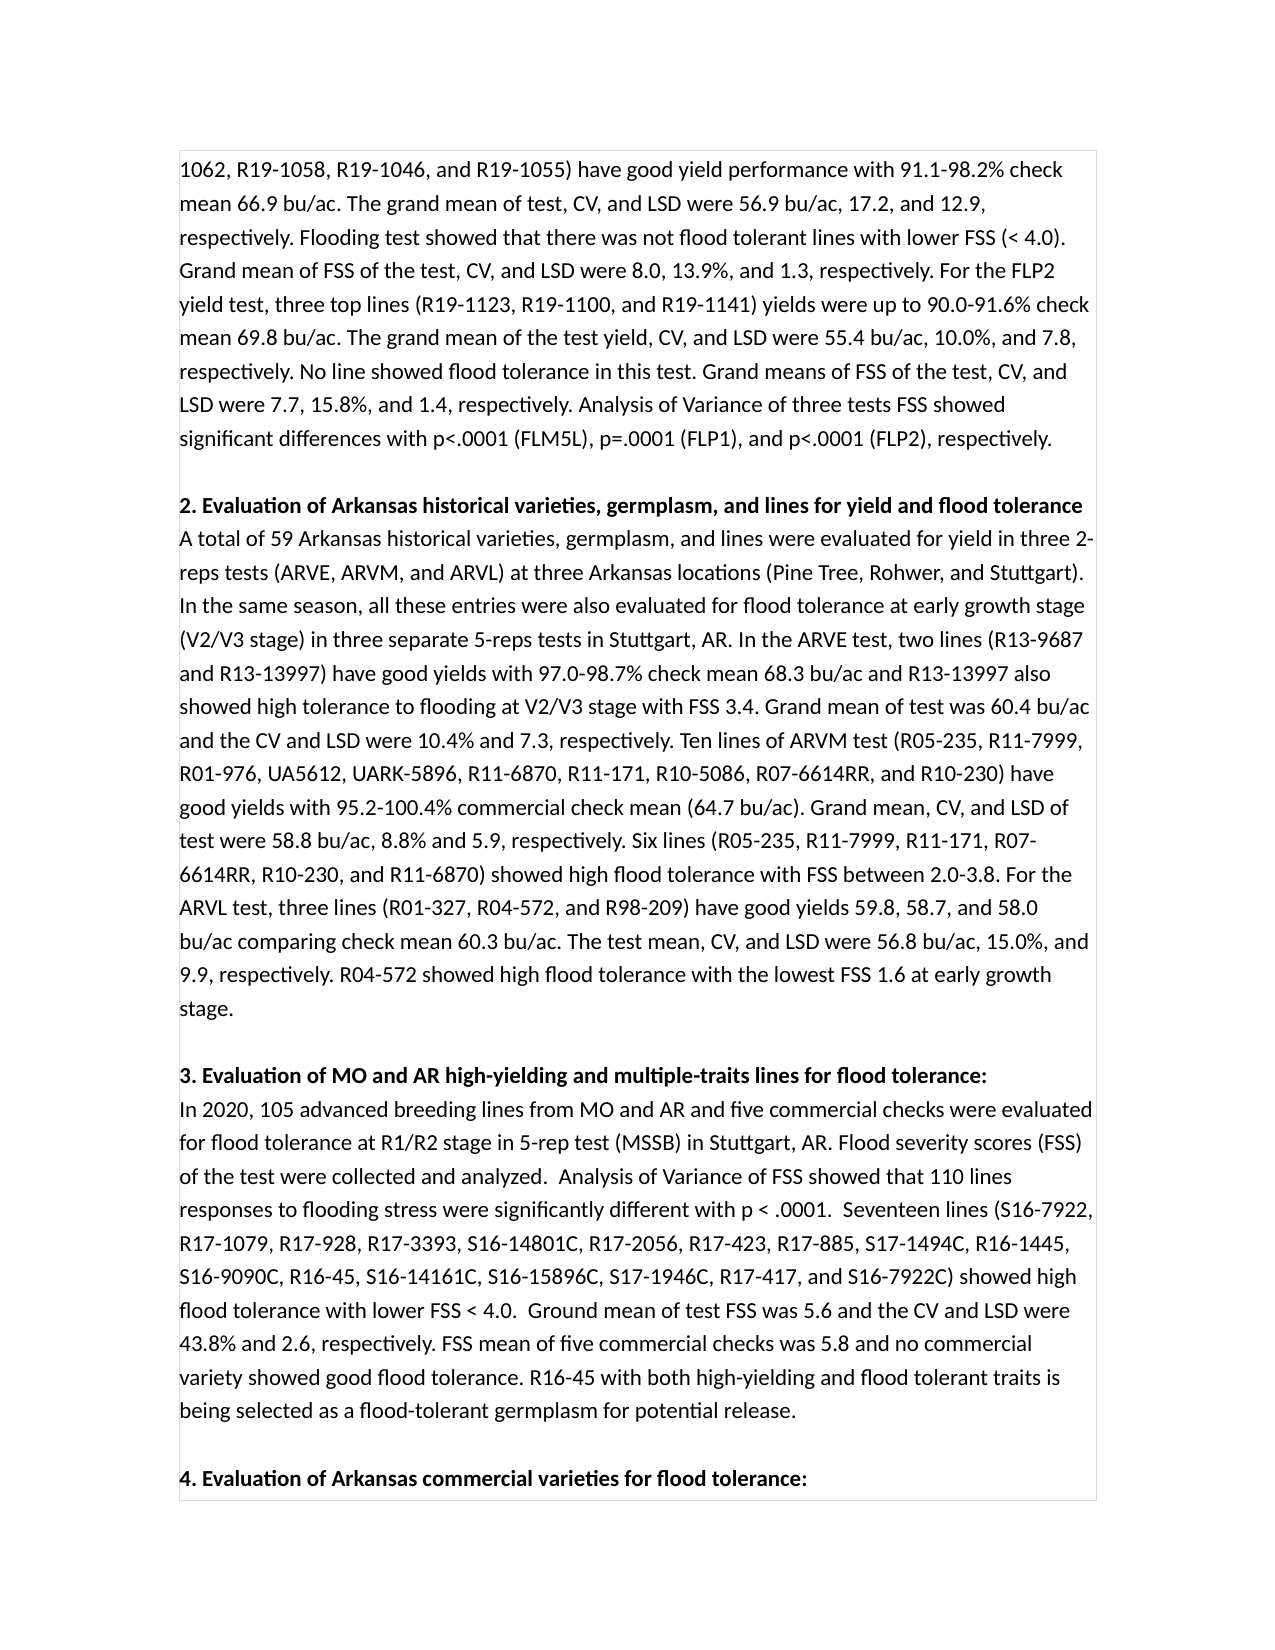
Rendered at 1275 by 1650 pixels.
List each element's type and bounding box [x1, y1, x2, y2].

table_cell [180, 151, 1096, 1500]
